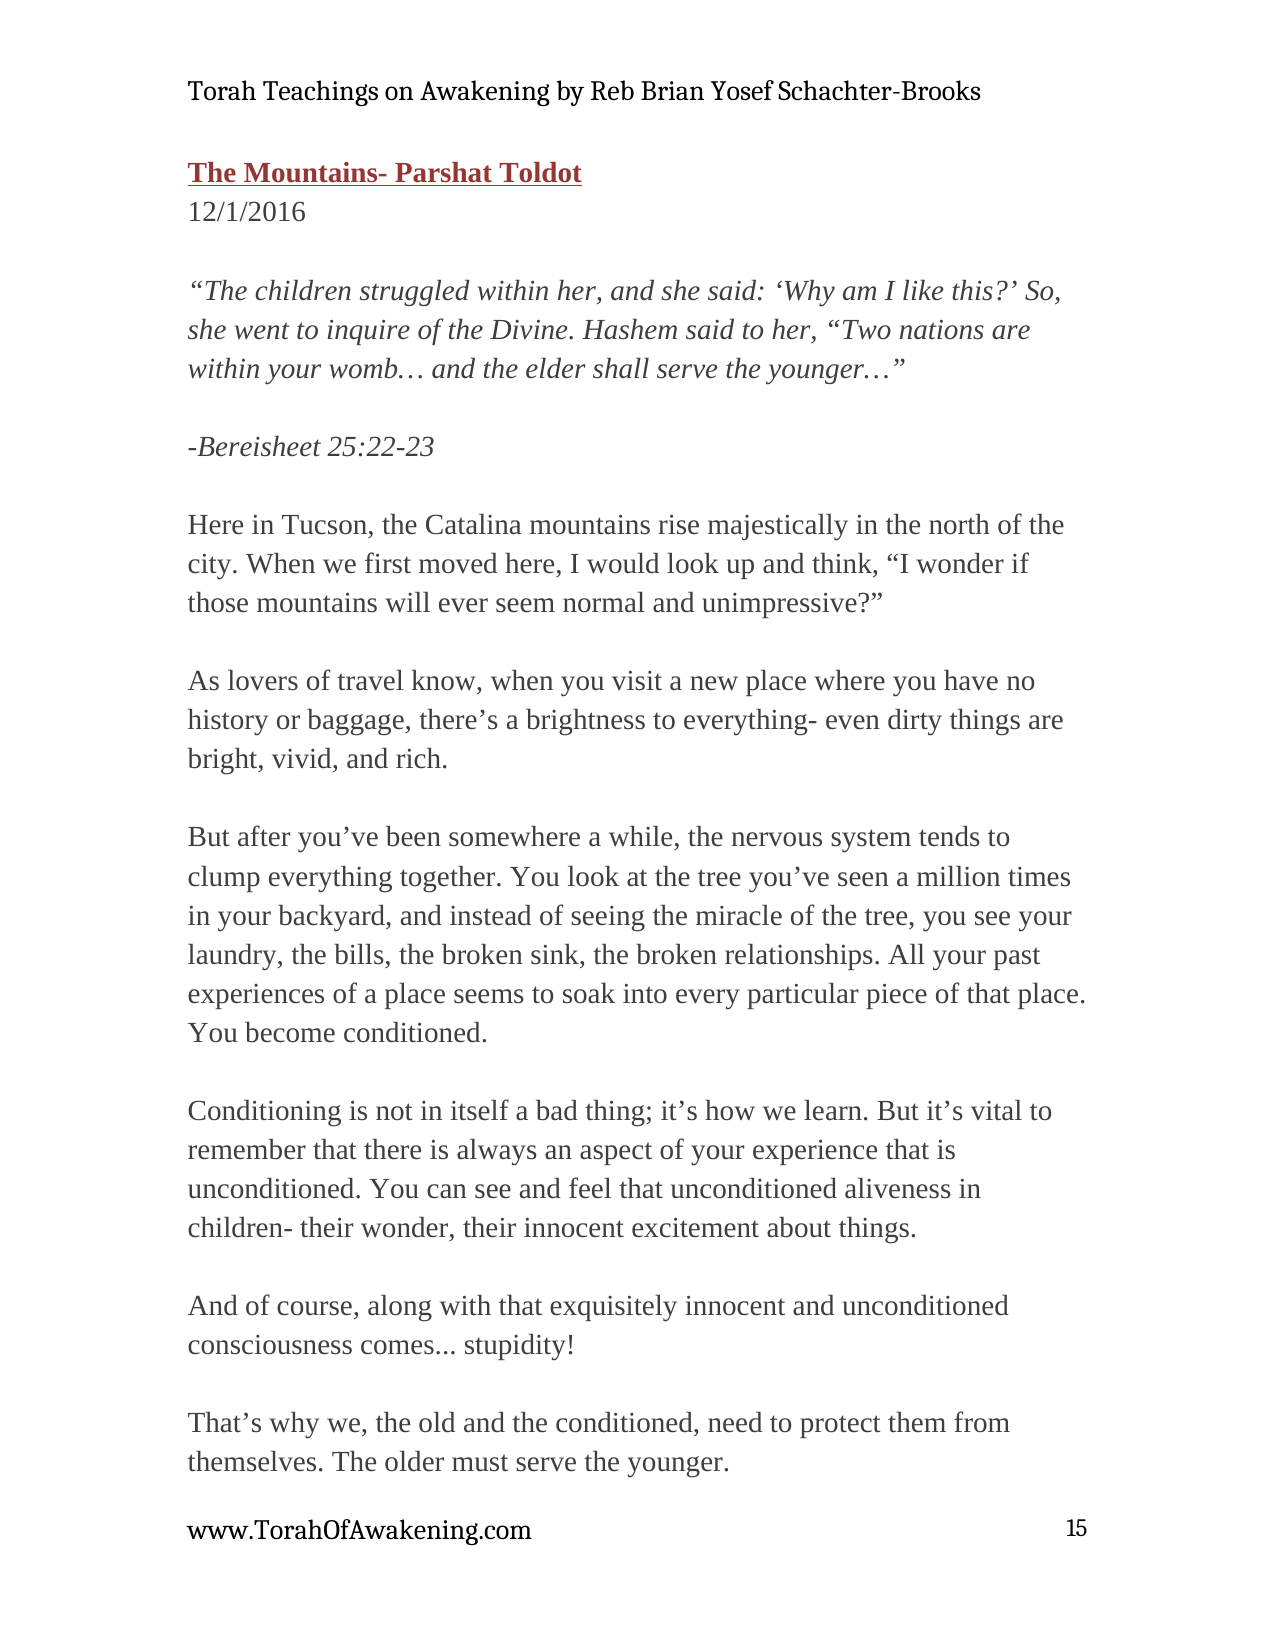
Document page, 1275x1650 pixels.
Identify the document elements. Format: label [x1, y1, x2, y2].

text [187, 150, 1087, 1478]
